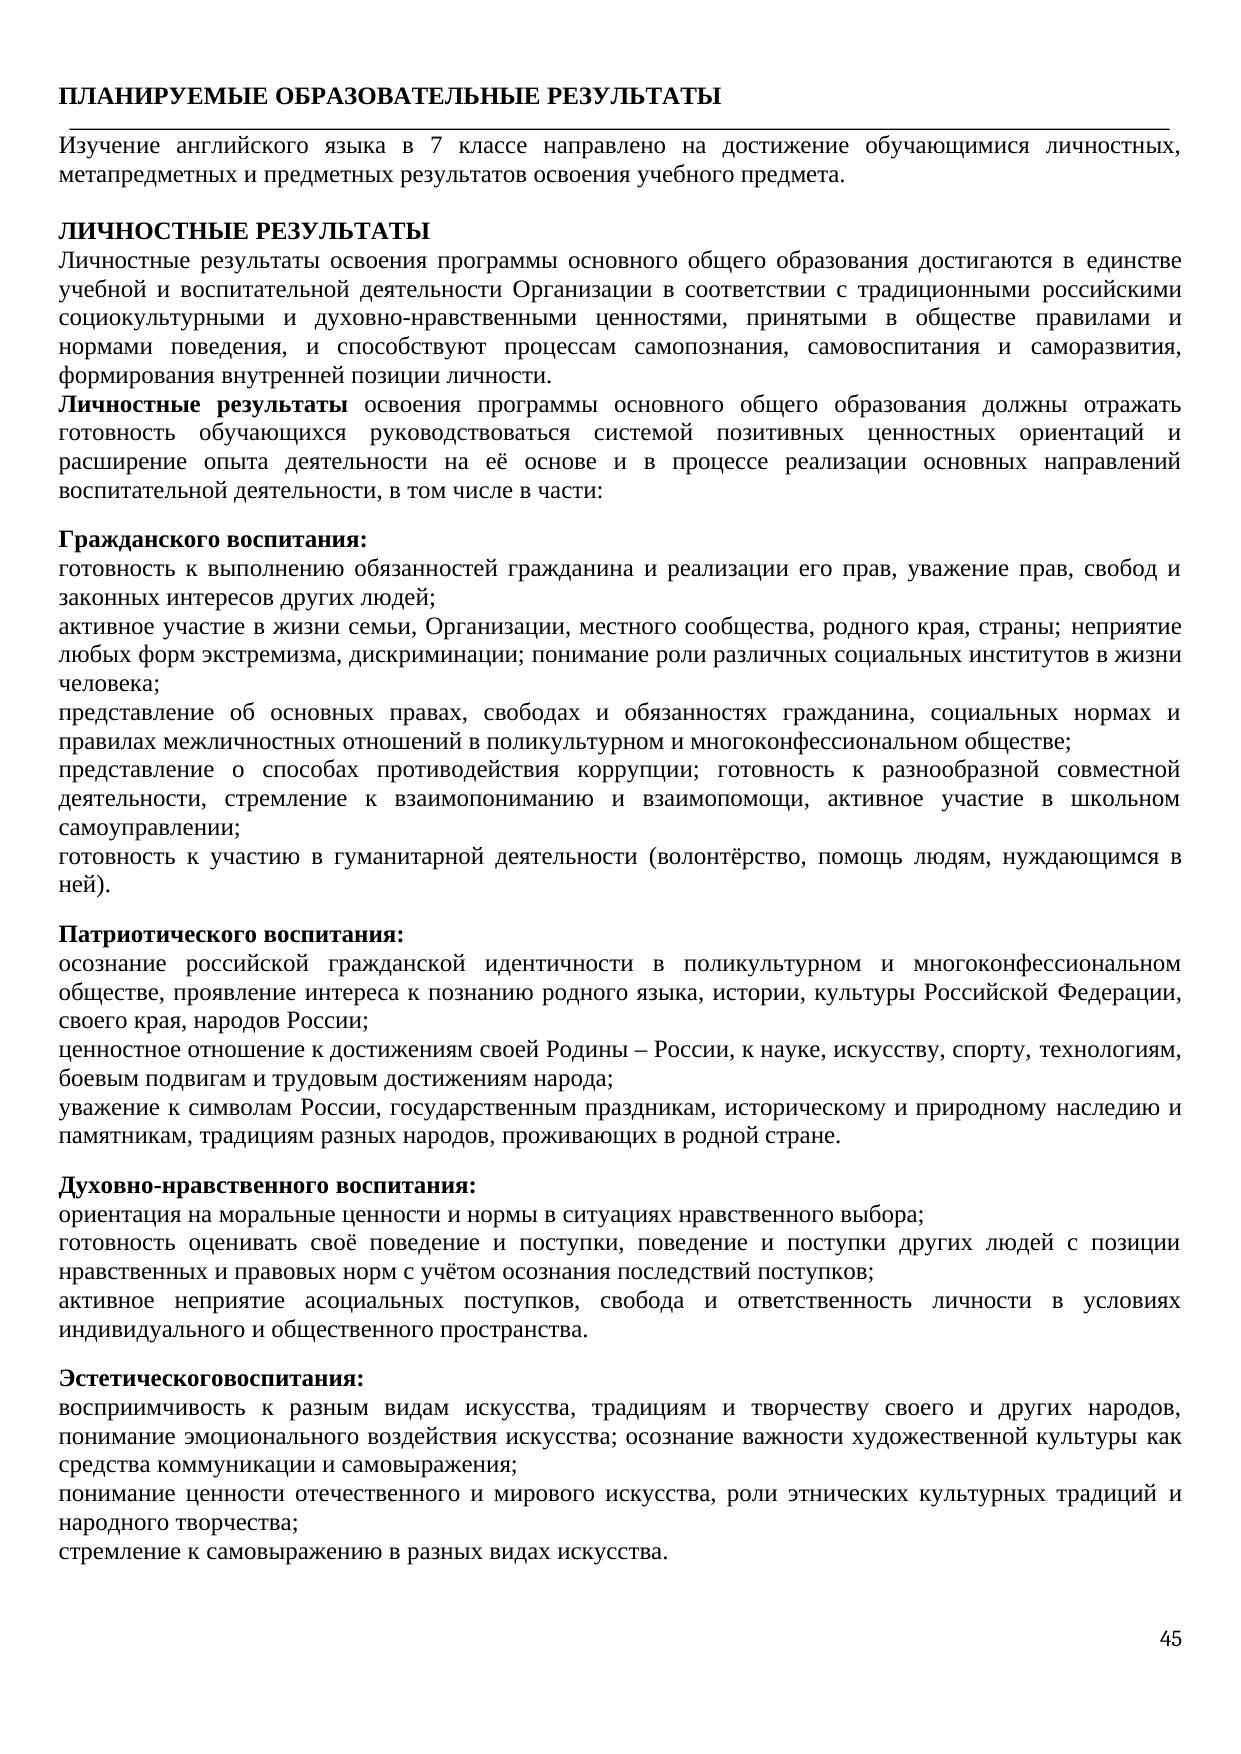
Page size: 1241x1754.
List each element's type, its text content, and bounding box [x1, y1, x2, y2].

subtitle Патриотического воспитания: [58, 919, 1182, 948]
subtitle ЛИЧНОСТНЫЕ РЕЗУЛЬТАТЫ [58, 216, 1182, 245]
text активное неприятие асоциальных поступков, свобода и ответственность личности в условиях индивидуального и общественного пространства. [58, 1285, 1182, 1342]
text Личностные результаты освоения программы основного общего образования должны отражать готовность обучающихся руководствоваться системой позитивных ценностных ориентаций и расширение опыта деятельности на её основе и в процессе реализации основных направлений воспитательной деятельности, в том числе в части: [58, 389, 1182, 504]
text ценностное отношение к достижениям своей Родины – России, к науке, искусству, спорту, технологиям, боевым подвигам и трудовым достижениям народа; [58, 1034, 1182, 1092]
text понимание ценности отечественного и мирового искусства, роли этнических культурных традиций и народного творчества; [58, 1478, 1182, 1536]
text готовность к участию в гуманитарной деятельности (волонтёрство, помощь людям, нуждающимся в ней). [58, 841, 1182, 898]
text готовность к выполнению обязанностей гражданина и реализации его прав, уважение прав, свобод и законных интересов других людей; [58, 553, 1182, 611]
subtitle Духовно-нравственного воспитания: [58, 1170, 1182, 1199]
text представление о способах противодействия коррупции; готовность к разнообразной совместной деятельности, стремление к взаимопониманию и взаимопомощи, активное участие в школьном самоуправлении; [58, 754, 1182, 841]
text ориентация на моральные ценности и нормы в ситуациях нравственного выбора; [58, 1199, 1182, 1227]
text представление об основных правах, свободах и обязанностях гражданина, социальных нормах и правилах межличностных отношений в поликультурном и многоконфессиональном обществе; [58, 697, 1182, 754]
text уважение к символам России, государственным праздникам, историческому и природному наследию и памятникам, традициям разных народов, проживающих в родной стране. [58, 1092, 1182, 1149]
subtitle Гражданского воспитания: [58, 524, 1182, 553]
text активное участие в жизни семьи, Организации, местного сообщества, родного края, страны; неприятие любых форм экстремизма, дискриминации; понимание роли различных социальных институтов в жизни человека; [58, 611, 1182, 697]
text готовность оценивать своё поведение и поступки, поведение и поступки других людей с позиции нравственных и правовых норм с учётом осознания последствий поступков; [58, 1227, 1182, 1285]
text осознание российской гражданской идентичности в поликультурном и многоконфессиональном обществе, проявление интереса к познанию родного языка, истории, культуры Российской Федерации, своего края, народов России; [58, 948, 1182, 1034]
text восприимчивость к разным видам искусства, традициям и творчеству своего и других народов, понимание эмоционального воздействия искусства; осознание важности художественной культуры как средства коммуникации и самовыражения; [58, 1392, 1182, 1478]
text стремление к самовыражению в разных видах искусства. [58, 1536, 1182, 1564]
text Изучение английского языка в 7 классе направлено на достижение обучающимися личностных, метапредметных и предметных результатов освоения учебного предмета. [58, 109, 1182, 187]
text Личностные результаты освоения программы основного общего образования достигаются в единстве учебной и воспитательной деятельности Организации в соответствии с традиционными российскими социокультурными и духовно-нравственными ценностями, принятыми в обществе правилами и нормами поведения, и способствуют процессам самопознания, самовоспитания и саморазвития, формирования внутренней позиции личности. [58, 245, 1182, 389]
subtitle ПЛАНИРУЕМЫЕ ОБРАЗОВАТЕЛЬНЫЕ РЕЗУЛЬТАТЫ [58, 81, 1182, 109]
subtitle Эстетическоговоспитания: [58, 1363, 1182, 1392]
